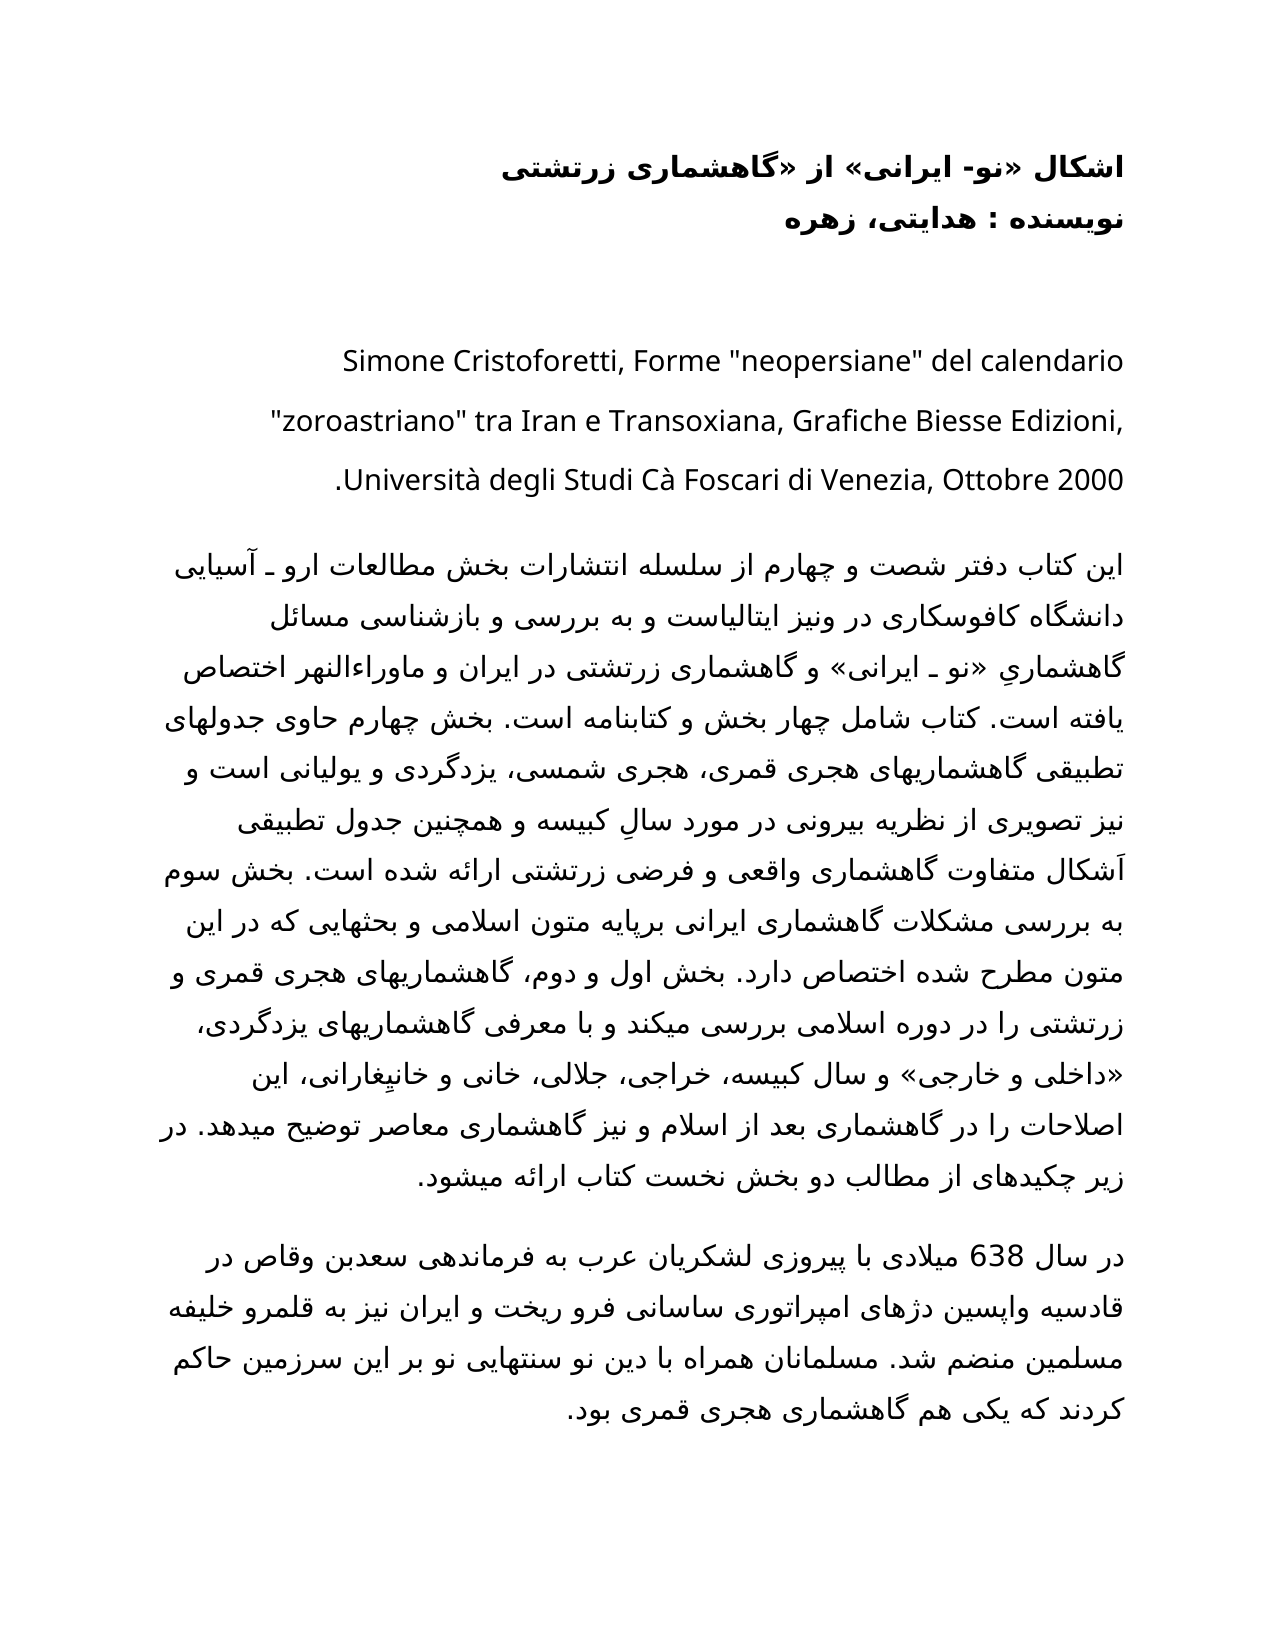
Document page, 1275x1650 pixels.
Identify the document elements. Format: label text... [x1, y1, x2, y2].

text نویسنده : هدایتی، زهره [150, 201, 1125, 235]
text اشکال «نو- ایرانی» از «گاهشماری زرتشتی [150, 150, 1125, 184]
text Simone Cristoforetti, Forme "neopersiane" del calendario "zoroastriano" tra Iran e Transoxiana, Grafiche Biesse Edizioni, Università degli Studi Cà Foscari di Venezia, Ottobre 2000. [150, 341, 1125, 499]
text این کتاب دفتر شصت و چهارم از سلسله انتشارات بخش مطالعات ارو ـ آسیایی دانشگاه کافوسکاری در ونیز ایتالیاست و به بررسی و بازشناسی مسائل گاهشماریِ «نو ـ ایرانی» و گاهشماری زرتشتی در ایران و ماوراءالنهر اختصاص یافته است. کتاب شامل چهار بخش و کتابنامه است. بخش چهارم حاوی جدولهای تطبیقی گاهشماریهای هجری قمری، هجری شمسی، یزدگردی و یولیانی است و نیز تصویری از نظریه بیرونی در مورد سالِ کبیسه و همچنین جدول تطبیقی اَشکال متفاوت گاهشماری واقعی و فرضی زرتشتی ارائه شده است. بخش سوم به بررسی مشکلات گاهشماری ایرانی برپایه متون اسلامی و بحثهایی که در این متون مطرح شده اختصاص دارد. بخش اول و دوم، گاهشماریهای هجری قمری و زرتشتی را در دوره اسلامی بررسی می‏کند و با معرفی گاهشماریهای یزدگردی، «داخلی و خارجی» و سال کبیسه، خراجی، جلالی، خانی و خانیِ‏غارانی، این اصلاحات را در گاهشماری بعد از اسلام و نیز گاهشماری معاصر توضیح می‏دهد. در زیر چکیده‏ای از مطالب دو بخش نخست کتاب ارائه می‏شود. [150, 548, 1125, 1193]
text در سال 638 میلادی با پیروزی لشکریان عرب به فرماندهی سعدبن وقاص در قادسیه واپسین دژهای امپراتوری ساسانی فرو ریخت و ایران نیز به قلمرو خلیفه مسلمین منضم شد. مسلمانان همراه با دین نو سنتهایی نو بر این سرزمین حاکم کردند که یکی هم گاهشماری هجری قمری بود. [150, 1239, 1125, 1426]
